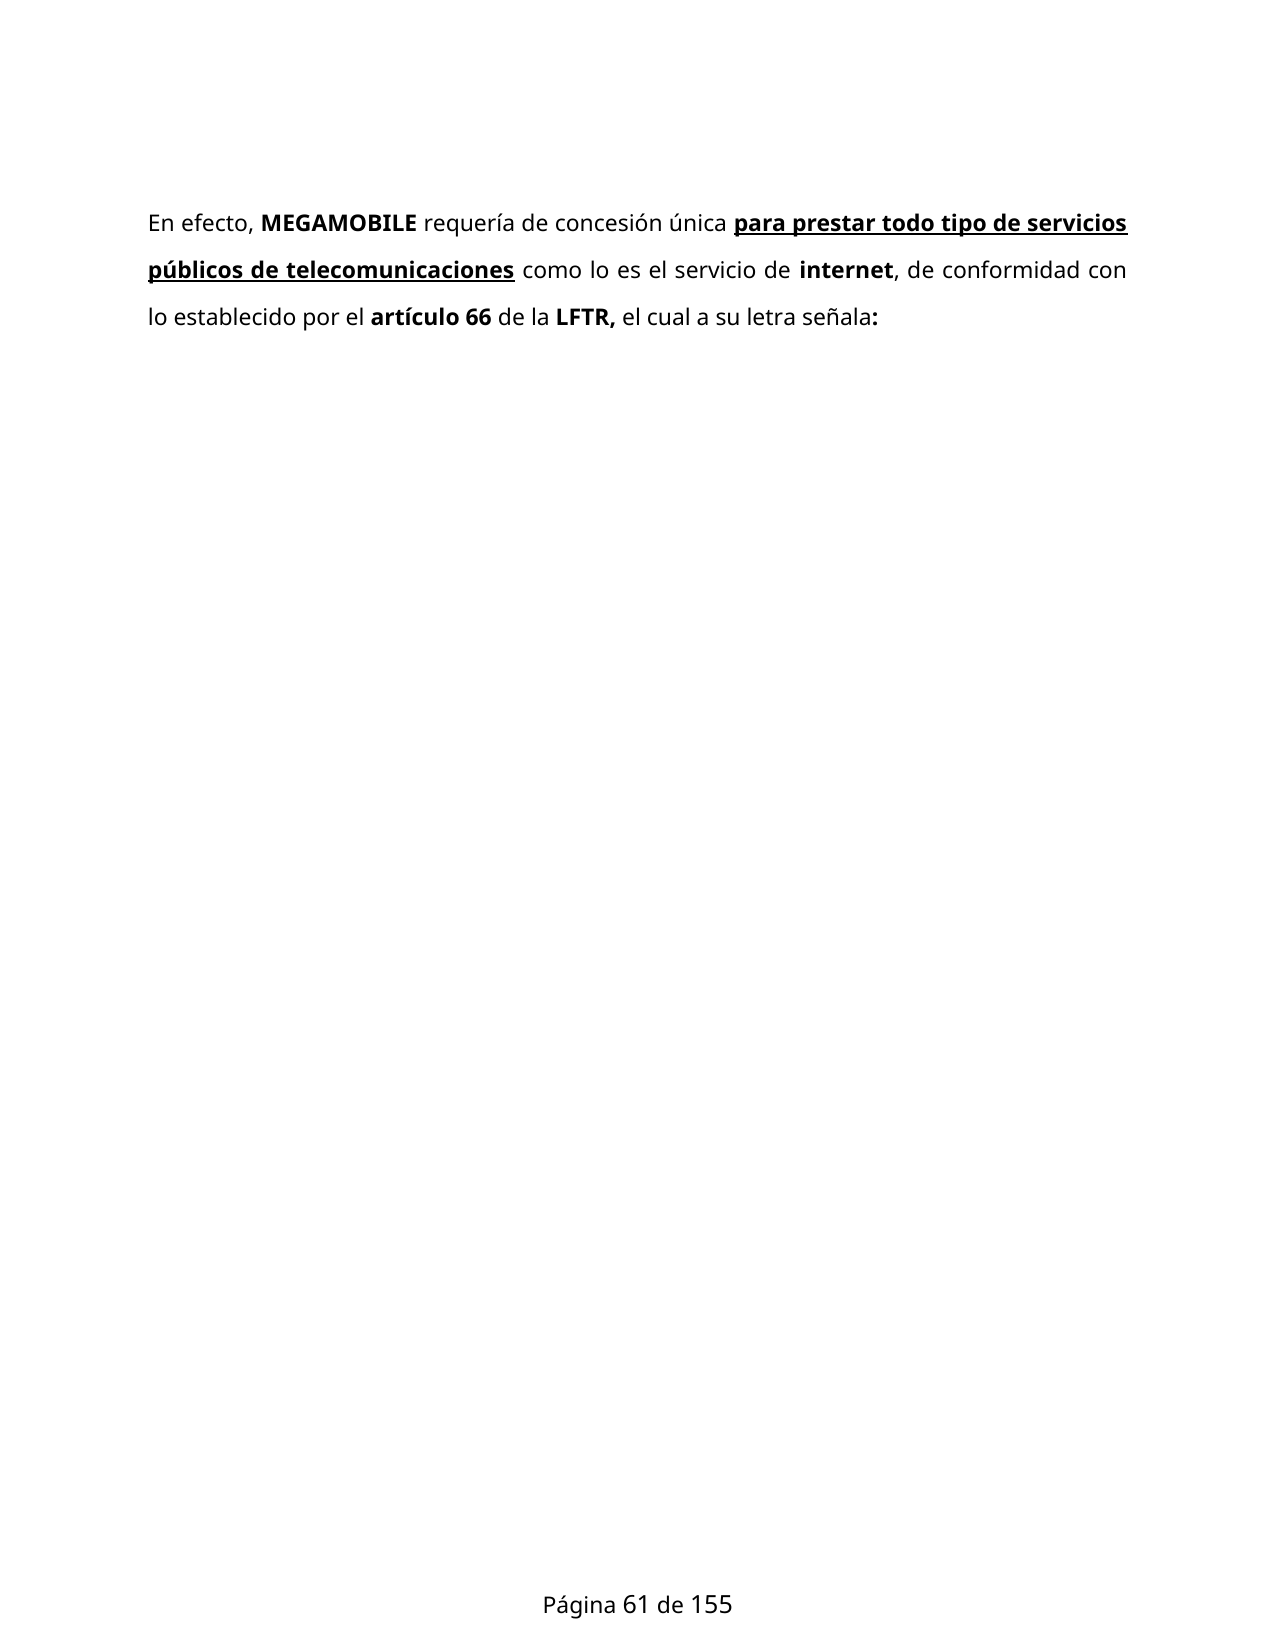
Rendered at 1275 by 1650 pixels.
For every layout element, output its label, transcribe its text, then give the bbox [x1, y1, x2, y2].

text En efecto, MEGAMOBILE requería de concesión única para prestar todo tipo de servicios públicos de telecomunicaciones como lo es el servicio de internet, de conformidad con lo establecido por el artículo 66 de la LFTR, el cual a su letra señala: [148, 207, 1127, 332]
